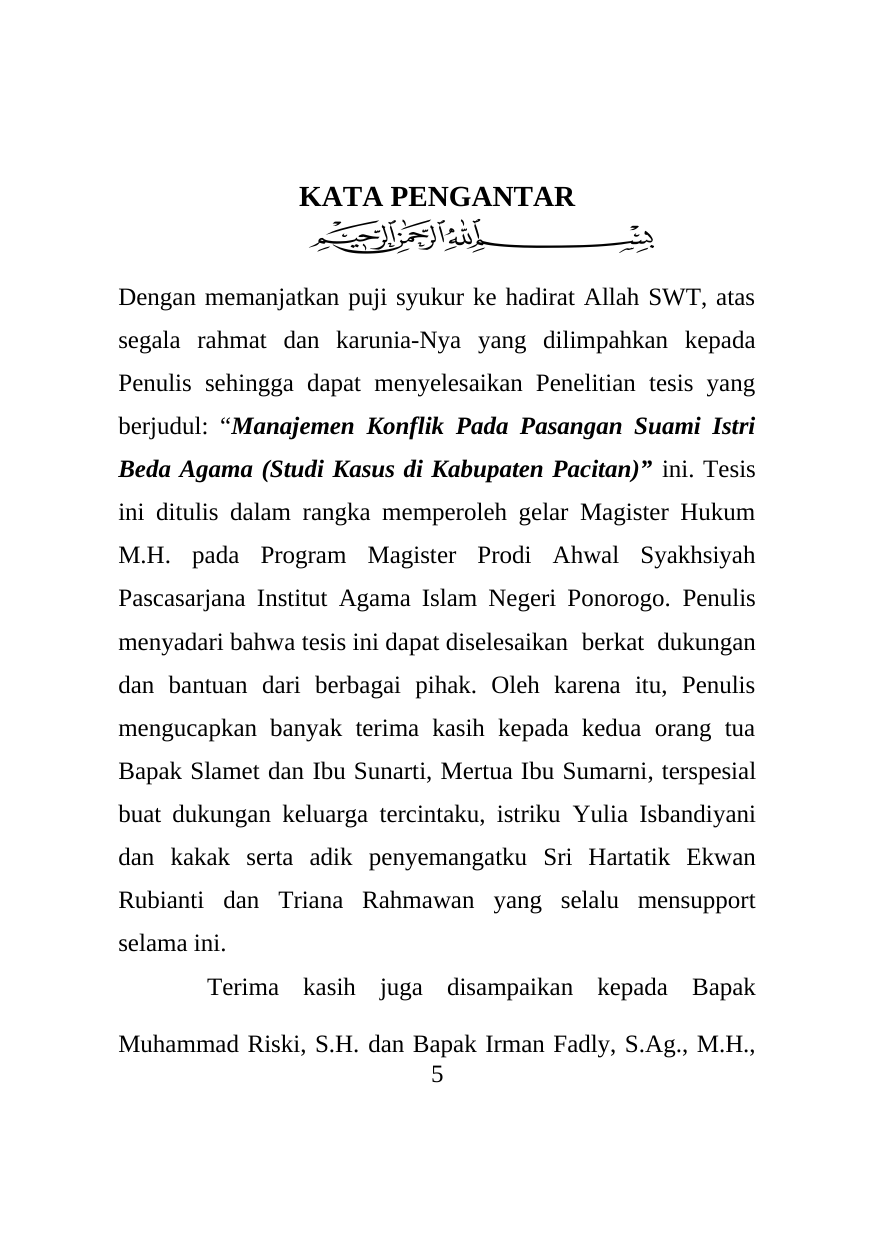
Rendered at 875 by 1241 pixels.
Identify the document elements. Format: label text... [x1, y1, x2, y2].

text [118, 972, 756, 1058]
text KATA PENGANTAR [118, 179, 756, 213]
text Dengan memanjatkan puji syukur ke hadirat Allah SWT, atas segala rahmat dan karunia-Nya yang dilimpahkan kepada Penulis sehingga dapat menyelesaikan Penelitian tesis yang berjudul: “Manajemen Konflik Pada Pasangan Suami Istri Beda Agama (Studi Kasus di Kabupaten Pacitan)” ini. Tesis ini ditulis dalam rangka memperoleh gelar Magister Hukum M.H. pada Program Magister Prodi Ahwal Syakhsiyah Pascasarjana Institut Agama Islam Negeri Ponorogo. Penulis menyadari bahwa tesis ini dapat diselesaikan berkat dukungan dan bantuan dari berbagai pihak. Oleh karena itu, Penulis mengucapkan banyak terima kasih kepada kedua orang tua Bapak Slamet dan Ibu Sunarti, Mertua Ibu Sumarni, terspesial buat dukungan keluarga tercintaku, istriku Yulia Isbandiyani dan kakak serta adik penyemangatku Sri Hartatik Ekwan Rubianti dan Triana Rahmawan yang selalu mensupport selama ini. [118, 282, 756, 957]
